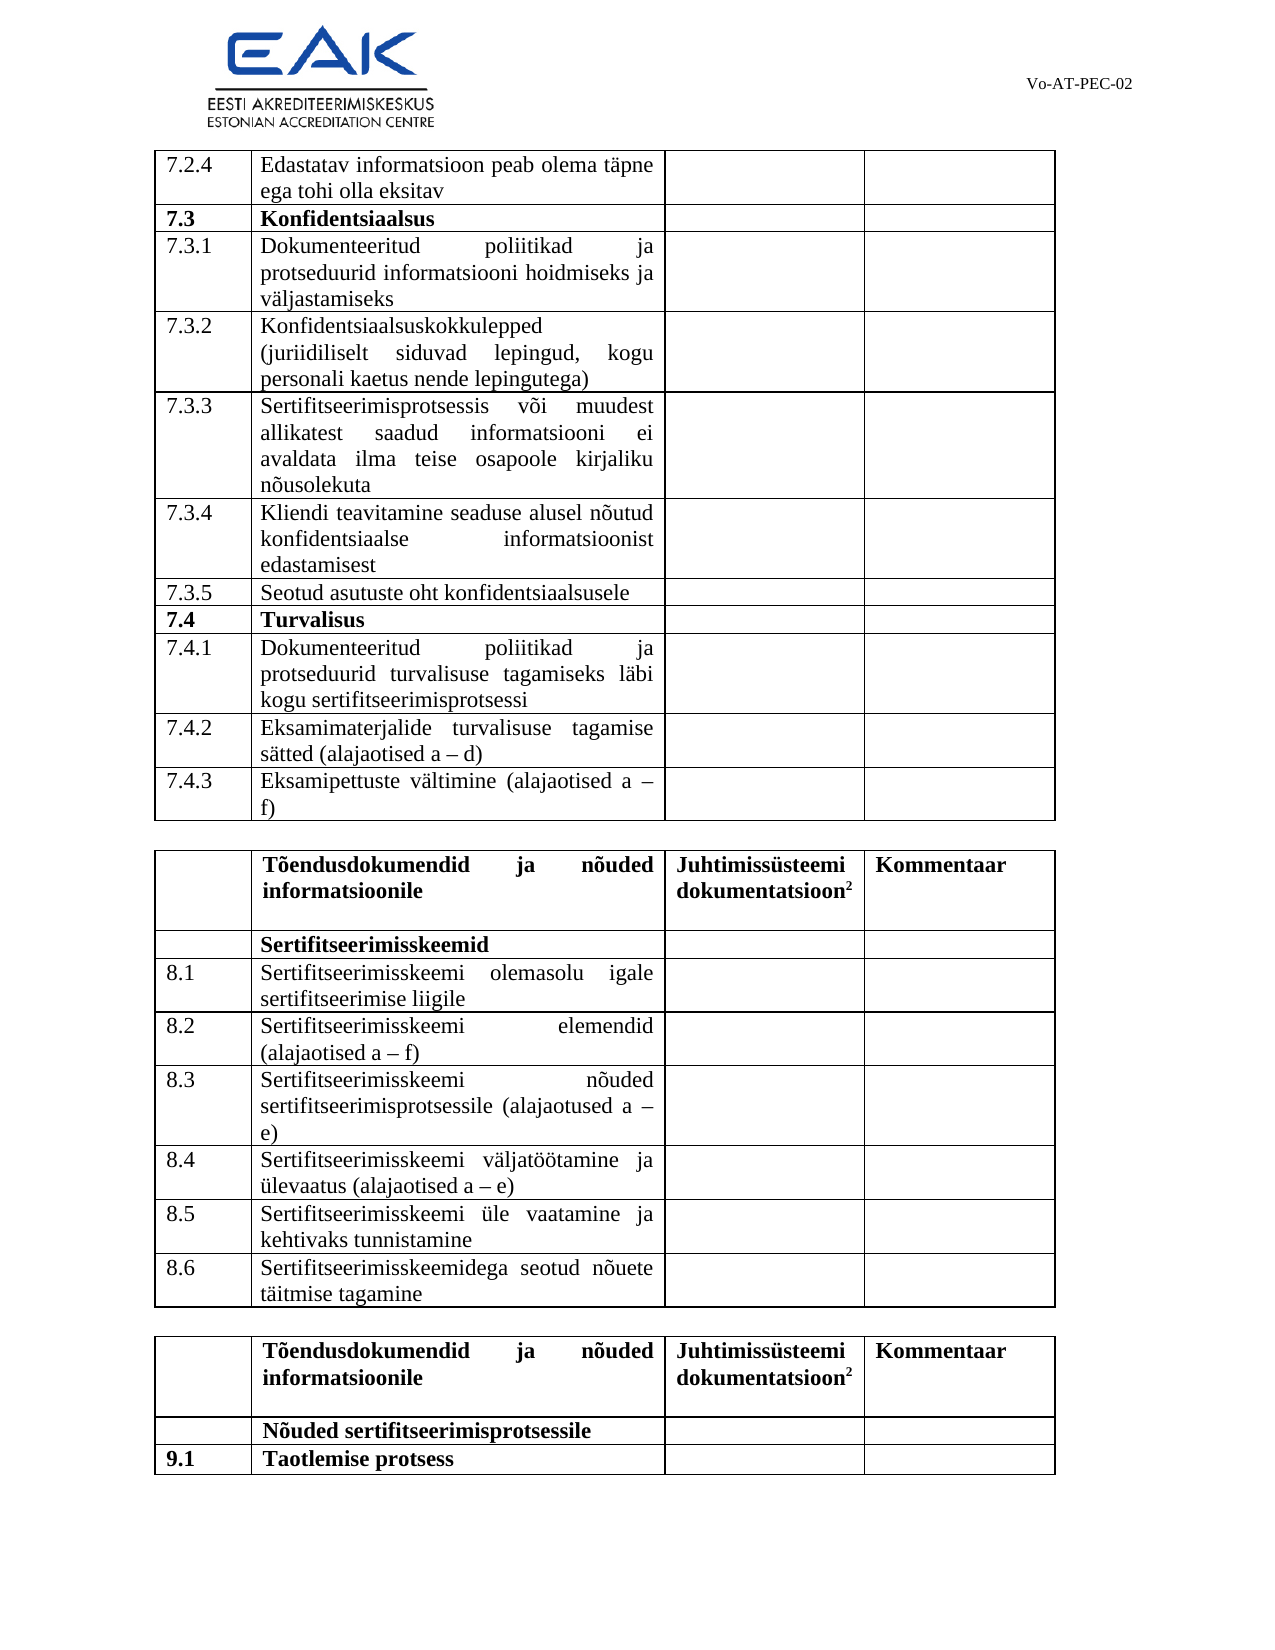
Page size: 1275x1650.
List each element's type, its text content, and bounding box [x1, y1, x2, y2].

table_cell 8.4 [156, 1146, 251, 1199]
table_cell [865, 714, 1054, 767]
table_cell [666, 579, 864, 605]
table_cell [865, 205, 1054, 231]
table_cell [156, 1418, 251, 1444]
table_header Tõendusdokumendid ja nõuded informatsioonile [252, 851, 664, 930]
table_cell Seotud asutuste oht konfidentsiaalsusele [252, 579, 664, 605]
table_cell 8.3 [156, 1066, 251, 1145]
table_cell [865, 312, 1054, 391]
table_cell 7.3.4 [156, 499, 251, 578]
table_cell Sertifitseerimisskeemi nõuded sertifitseerimisprotsessile (alajaotused a – e) [252, 1066, 664, 1145]
table_cell [865, 1200, 1054, 1253]
table_cell 8.1 [156, 959, 251, 1011]
table_cell [865, 959, 1054, 1011]
table_cell [666, 634, 864, 713]
table_cell [666, 1013, 864, 1065]
table_cell [666, 1418, 864, 1444]
table_cell [666, 1066, 864, 1145]
table_cell 7.4.2 [156, 714, 251, 767]
table_cell 7.3 [156, 205, 251, 231]
table_cell [865, 1146, 1054, 1199]
table_cell [865, 1418, 1054, 1444]
table_cell Eksamipettuste vältimine (alajaotised a – f) [252, 768, 664, 820]
table_cell Dokumenteeritud poliitikad ja protseduurid informatsiooni hoidmiseks ja väljastamiseks [252, 232, 664, 311]
table_cell [666, 768, 864, 820]
table_cell [666, 151, 864, 204]
table_header Kommentaar [865, 1337, 1054, 1416]
table_cell Sertifitseerimisskeemid [252, 931, 664, 958]
table_cell Taotlemise protsess [252, 1445, 664, 1473]
table_header Juhtimissüsteemi dokumentatsioon2 [666, 851, 864, 930]
table_cell 8.5 [156, 1200, 251, 1253]
table_header Juhtimissüsteemi dokumentatsioon2 [666, 1337, 864, 1416]
table_header [156, 851, 251, 930]
table_header [156, 1337, 251, 1416]
table_cell [666, 205, 864, 231]
table_cell [666, 1146, 864, 1199]
picture [187, 7, 455, 143]
table_cell Sertifitseerimisskeemi elemendid (alajaotised a – f) [252, 1013, 664, 1065]
table_cell 7.4.3 [156, 768, 251, 820]
table_cell [666, 393, 864, 498]
table_cell 9.1 [156, 1445, 251, 1473]
table_cell Konfidentsiaalsuskokkulepped (juriidiliselt siduvad lepingud, kogu personali kaetus nende lepingutega) [252, 312, 664, 391]
table_cell [865, 499, 1054, 578]
table_cell [865, 393, 1054, 498]
table_cell 7.3.5 [156, 579, 251, 605]
table_cell [666, 714, 864, 767]
table_cell Konfidentsiaalsus [252, 205, 664, 231]
table_cell [865, 1013, 1054, 1065]
table_cell 7.3.1 [156, 232, 251, 311]
table_cell Kliendi teavitamine seaduse alusel nõutud konfidentsiaalse informatsioonist edastamisest [252, 499, 664, 578]
table_cell Eksamimaterjalide turvalisuse tagamise sätted (alajaotised a – d) [252, 714, 664, 767]
table_cell 7.2.4 [156, 151, 251, 204]
table_cell Nõuded sertifitseerimisprotsessile [252, 1418, 664, 1444]
table_cell Sertifitseerimisskeemidega seotud nõuete täitmise tagamine [252, 1254, 664, 1306]
table_cell [865, 606, 1054, 633]
table_cell Dokumenteeritud poliitikad ja protseduurid turvalisuse tagamiseks läbi kogu sertifitseerimisprotsessi [252, 634, 664, 713]
table_cell [865, 232, 1054, 311]
table_cell [865, 768, 1054, 820]
table_cell Edastatav informatsioon peab olema täpne ega tohi olla eksitav [252, 151, 664, 204]
table_cell [156, 931, 251, 958]
table_cell 7.3.2 [156, 312, 251, 391]
table_cell [865, 1445, 1054, 1473]
table_cell Sertifitseerimisskeemi väljatöötamine ja ülevaatus (alajaotised a – e) [252, 1146, 664, 1199]
table_cell [865, 579, 1054, 605]
table_header Tõendusdokumendid ja nõuded informatsioonile [252, 1337, 664, 1416]
table_cell [865, 1066, 1054, 1145]
table_cell Sertifitseerimisprotsessis või muudest allikatest saadud informatsiooni ei avaldata ilma teise osapoole kirjaliku nõusolekuta [252, 393, 664, 498]
table_cell 8.2 [156, 1013, 251, 1065]
table_cell 7.3.3 [156, 393, 251, 498]
table_cell Sertifitseerimisskeemi olemasolu igale sertifitseerimise liigile [252, 959, 664, 1011]
table_cell [865, 634, 1054, 713]
table_cell 8.6 [156, 1254, 251, 1306]
table_cell [666, 499, 864, 578]
table_cell [666, 312, 864, 391]
table_cell Turvalisus [252, 606, 664, 633]
table_cell 7.4.1 [156, 634, 251, 713]
table_cell [666, 232, 864, 311]
table_cell [666, 931, 864, 958]
table_cell [865, 931, 1054, 958]
table_cell [666, 959, 864, 1011]
table_cell [666, 1254, 864, 1306]
table_cell [666, 1200, 864, 1253]
table_cell Sertifitseerimisskeemi üle vaatamine ja kehtivaks tunnistamine [252, 1200, 664, 1253]
table_cell [666, 606, 864, 633]
table_cell [666, 1445, 864, 1473]
table_cell 7.4 [156, 606, 251, 633]
table_header Kommentaar [865, 851, 1054, 930]
table_cell [865, 1254, 1054, 1306]
table_cell [865, 151, 1054, 204]
